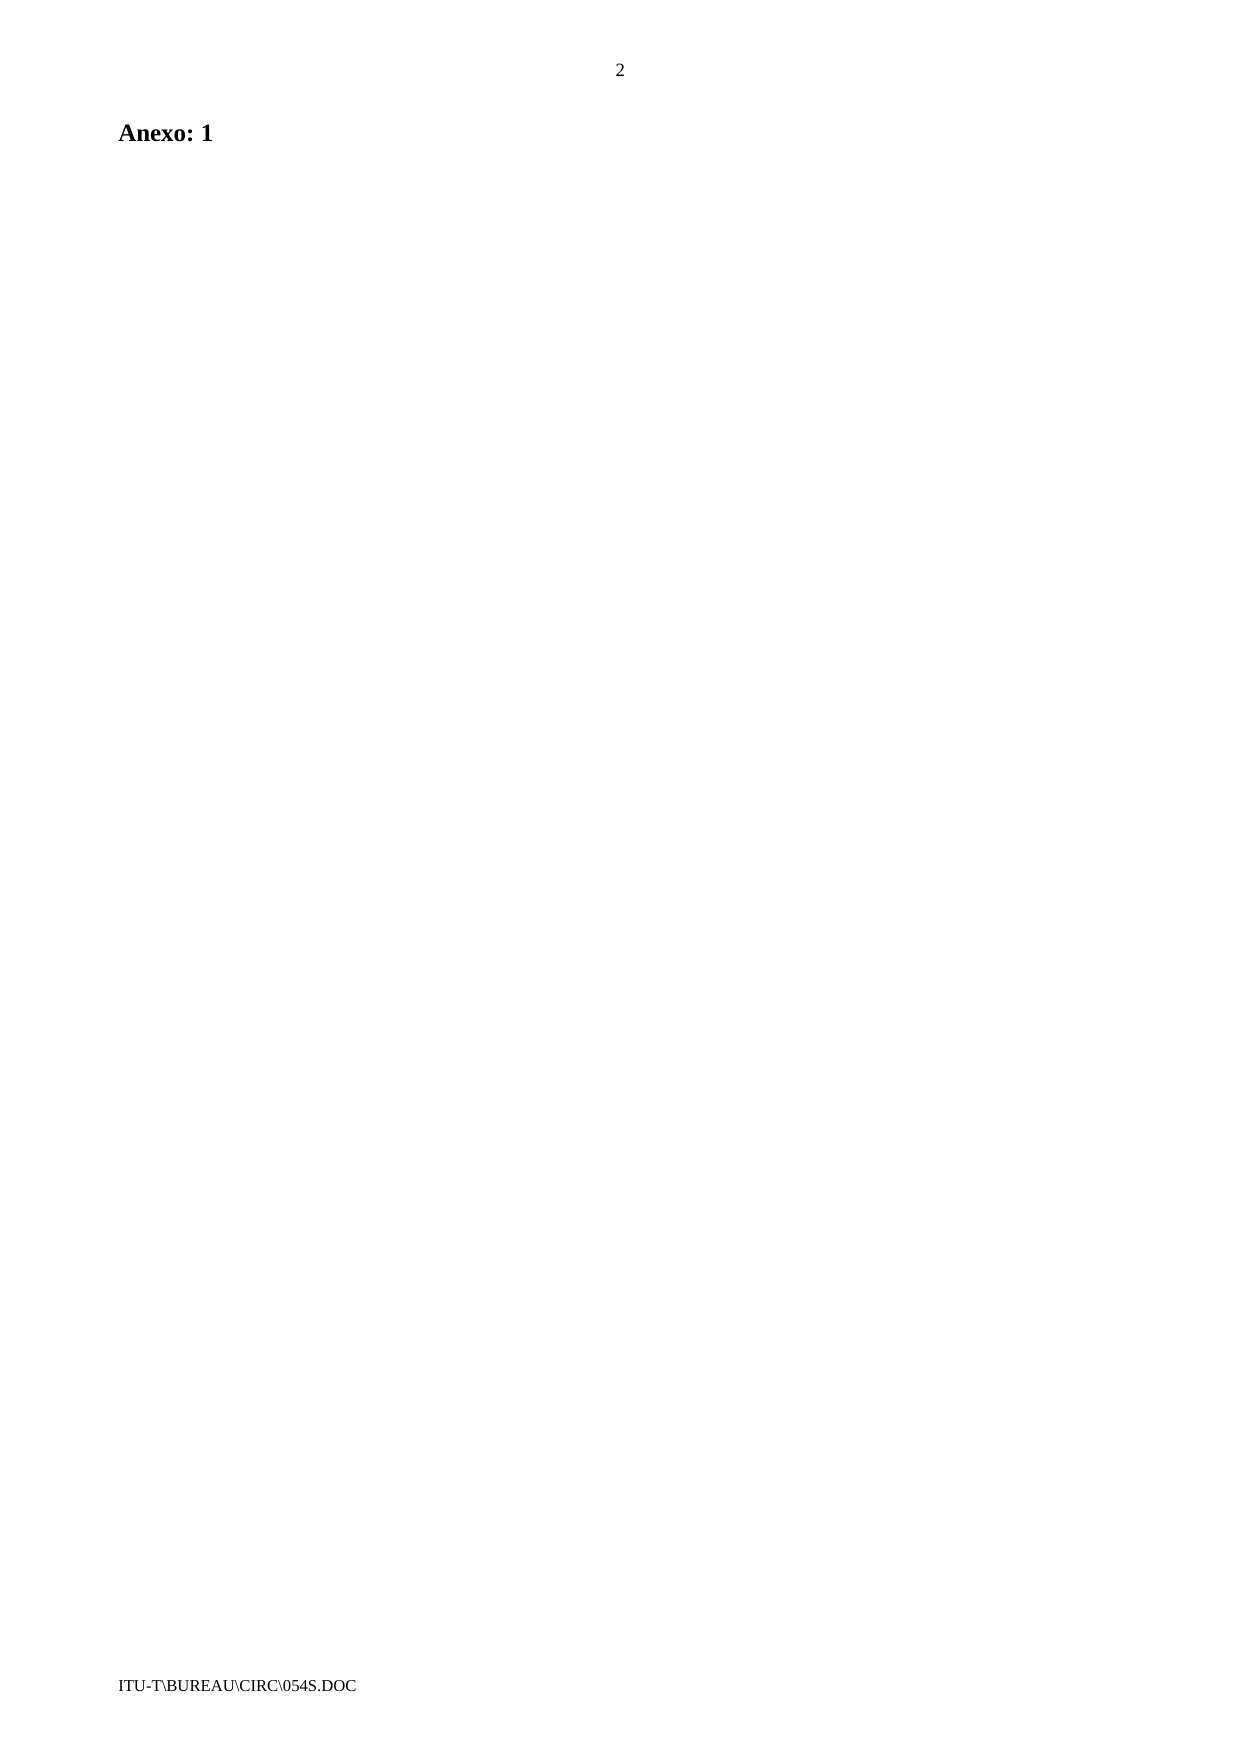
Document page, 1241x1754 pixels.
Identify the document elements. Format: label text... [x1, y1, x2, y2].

text Anexo: 1 [118, 118, 1122, 147]
